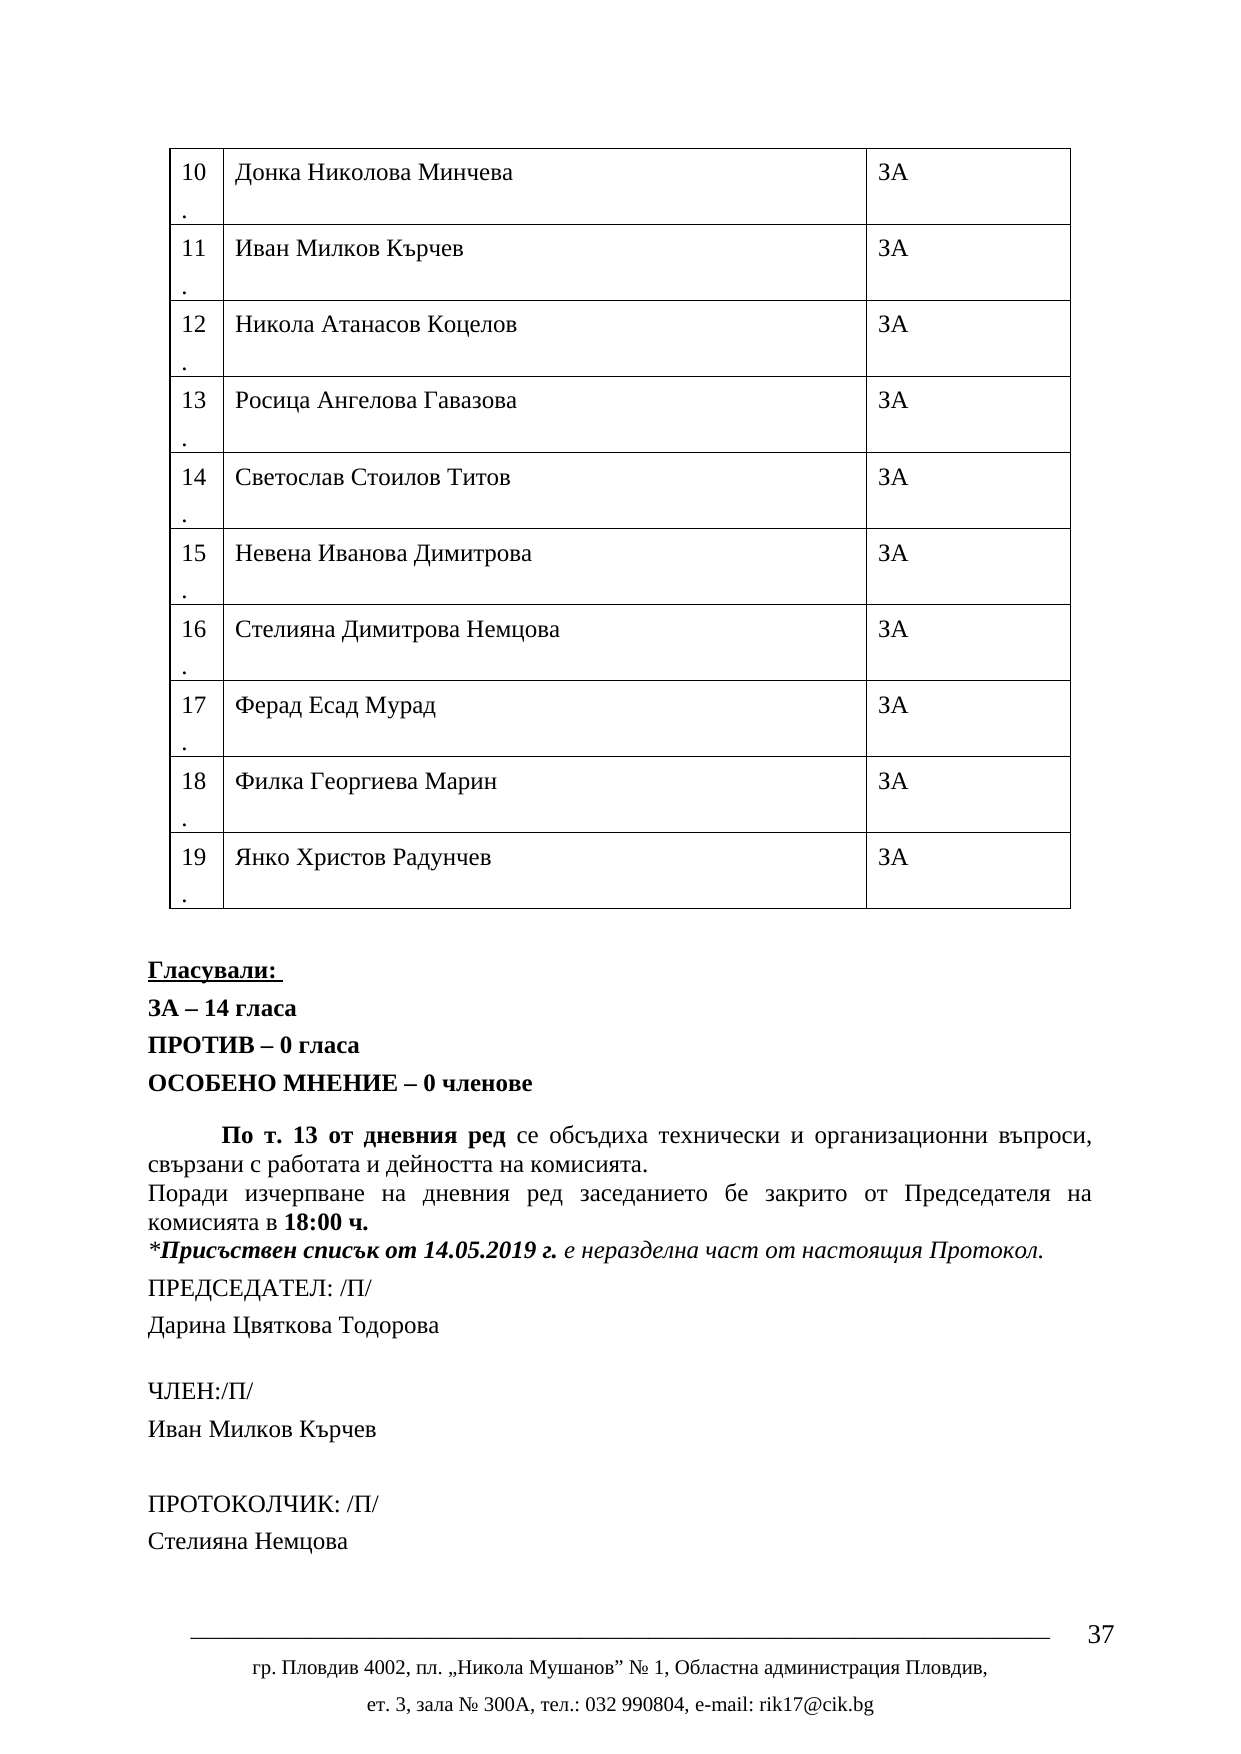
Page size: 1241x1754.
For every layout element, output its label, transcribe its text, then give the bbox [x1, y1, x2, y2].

table_cell Светослав Стоилов Титов [224, 453, 866, 528]
table_cell ЗА [867, 225, 1070, 300]
text ОСОБЕНО МНЕНИЕ – 0 членове [148, 1059, 1093, 1097]
table_cell Росица Ангелова Гавазова [224, 377, 866, 452]
table_cell ЗА [867, 301, 1070, 376]
text Иван Милков Кърчев [148, 1405, 1093, 1442]
table_cell ЗА [867, 681, 1070, 756]
text ПРОТОКОЛЧИК: /П/ [148, 1480, 1093, 1517]
table_cell Донка Николова Минчева [224, 149, 866, 224]
table_cell ЗА [867, 377, 1070, 452]
text ЗА – 14 гласа [148, 984, 1093, 1022]
table_cell 19. [171, 833, 223, 908]
text Дарина Цвяткова Тодорова [148, 1302, 1093, 1339]
table_cell ЗА [867, 149, 1070, 224]
table_cell Стелияна Димитрова Немцова [224, 605, 866, 680]
table_cell Ферад Есад Мурад [224, 681, 866, 756]
text Стелияна Немцова [148, 1517, 1093, 1555]
table_cell ЗА [867, 833, 1070, 908]
text ПРОТИВ – 0 гласа [148, 1022, 1093, 1059]
text Гласували: [148, 947, 1093, 984]
table_cell Иван Милков Кърчев [224, 225, 866, 300]
text *Присъствен списък от 14.05.2019 г. е неразделна част от настоящия Протокол. [148, 1236, 1093, 1264]
table_cell Невена Иванова Димитрова [224, 529, 866, 604]
table_cell 11. [171, 225, 223, 300]
table_cell 15. [171, 529, 223, 604]
text По т. 13 от дневния ред се обсъдиха технически и организационни въпроси, свързани с работата и дейността на комисията. [148, 1121, 1093, 1178]
table_cell Филка Георгиева Марин [224, 757, 866, 832]
text Поради изчерпване на дневния ред заседанието бе закрито от Председателя на комисията в 18:00 ч. [148, 1178, 1093, 1236]
text ЧЛЕН:/П/ [148, 1367, 1093, 1405]
table_cell Янко Христов Радунчев [224, 833, 866, 908]
table_cell 17. [171, 681, 223, 756]
table_cell ЗА [867, 453, 1070, 528]
table_cell 16. [171, 605, 223, 680]
table_cell 14. [171, 453, 223, 528]
table_cell Никола Атанасов Коцелов [224, 301, 866, 376]
text ПРЕДСЕДАТЕЛ: /П/ [148, 1264, 1093, 1302]
table_cell ЗА [867, 529, 1070, 604]
table_cell 13. [171, 377, 223, 452]
table_cell ЗА [867, 757, 1070, 832]
table_cell 12. [171, 301, 223, 376]
table_cell 18. [171, 757, 223, 832]
table_cell ЗА [867, 605, 1070, 680]
table_cell 10. [171, 149, 223, 224]
